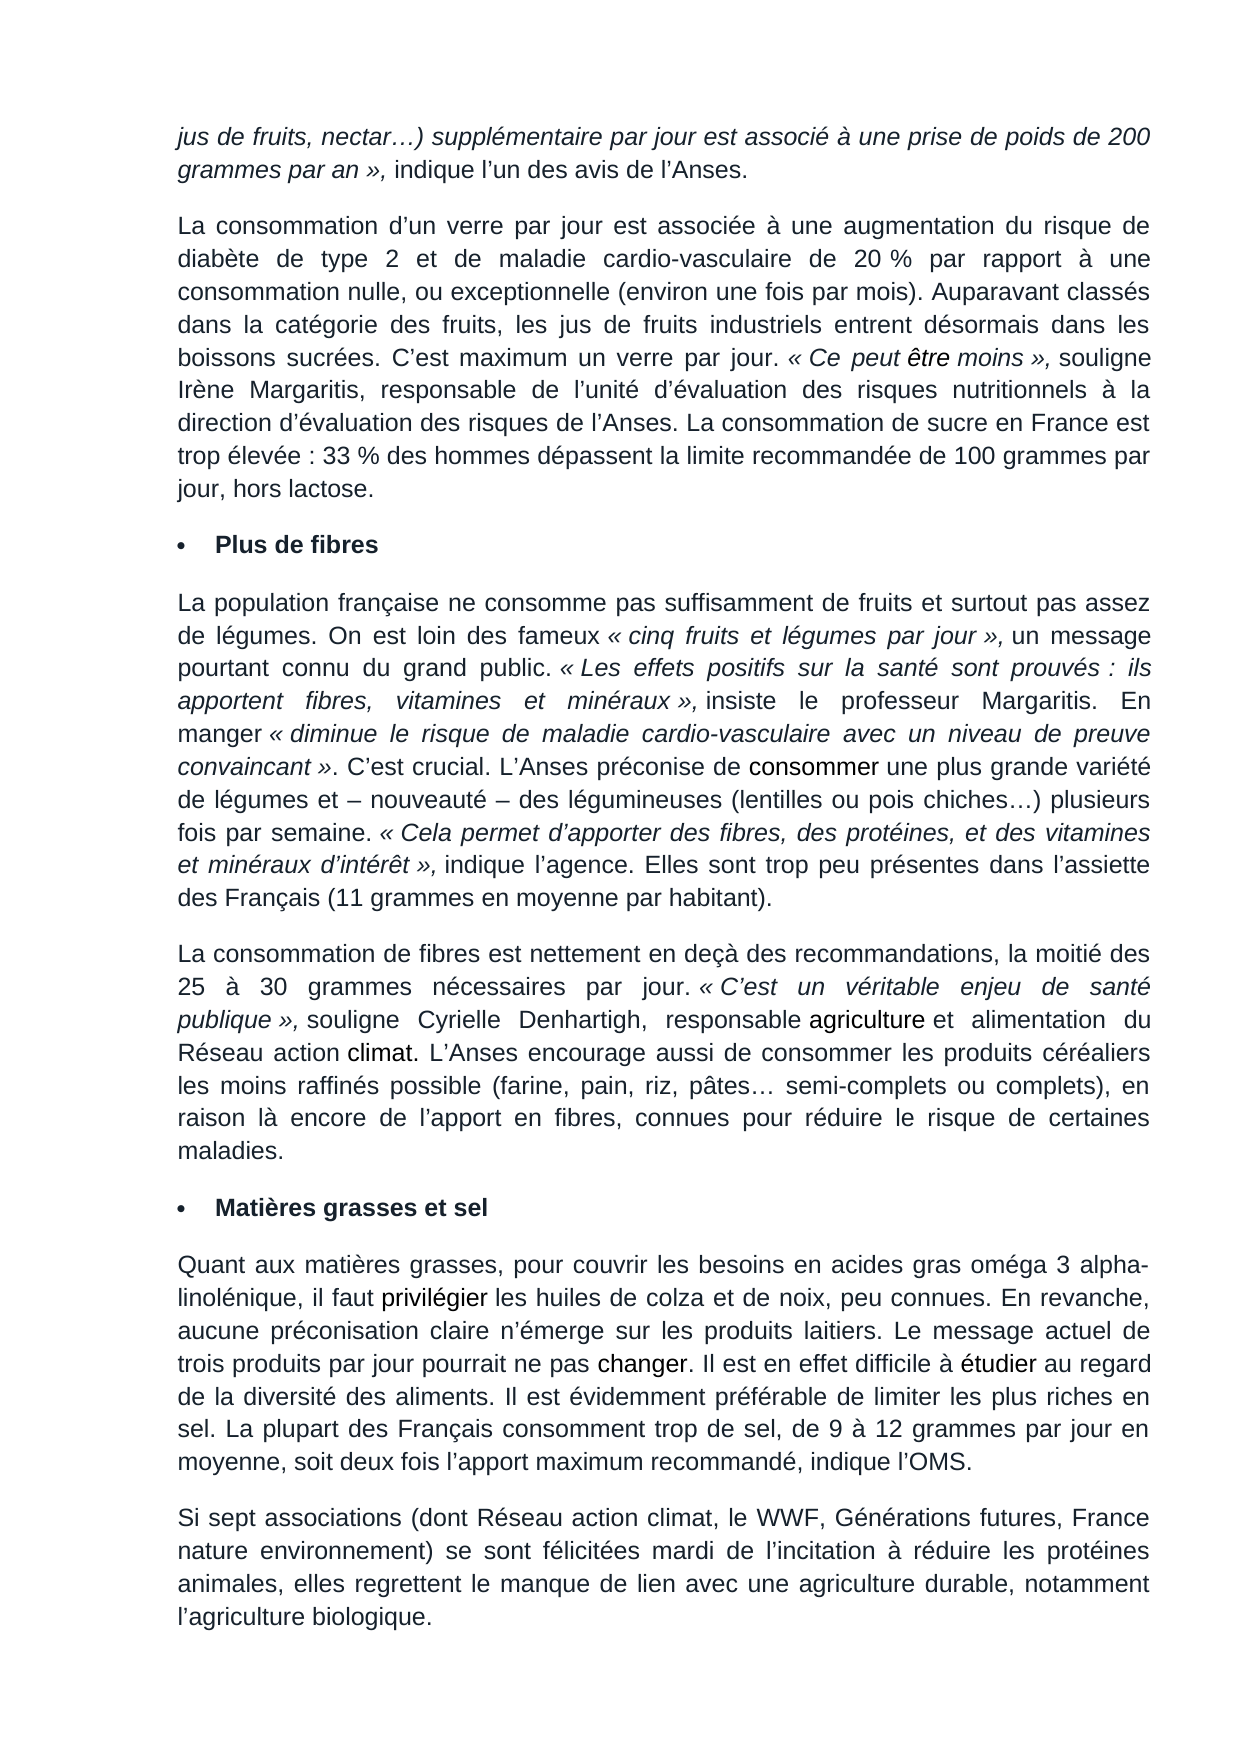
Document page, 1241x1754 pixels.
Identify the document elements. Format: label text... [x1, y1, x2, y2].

list Plus de fibres [177, 526, 1152, 559]
text Si sept associations (dont Réseau action climat, le WWF, Générations futures, France nature environnement) se sont félicitées mardi de l’incitation à réduire les protéines animales, elles regrettent le manque de lien avec une agriculture durable, notamment l’agriculture biologique. [177, 1499, 1152, 1631]
text Quant aux matières grasses, pour couvrir les besoins en acides gras oméga 3 alpha-linolénique, il faut privilégier les huiles de colza et de noix, peu connues. En revanche, aucune préconisation claire n’émerge sur les produits laitiers. Le message actuel de trois produits par jour pourrait ne pas changer. Il est en effet difficile à étudier au regard de la diversité des aliments. Il est évidemment préférable de limiter les plus riches en sel. La plupart des Français consomment trop de sel, de 9 à 12 grammes par jour en moyenne, soit deux fois l’apport maximum recommandé, indique l’OMS. [177, 1246, 1152, 1476]
list Matières grasses et sel [177, 1188, 1152, 1221]
text La consommation d’un verre par jour est associée à une augmentation du risque de diabète de type 2 et de maladie cardio-vasculaire de 20 % par rapport à une consommation nulle, ou exceptionnelle (environ une fois par mois). Auparavant classés dans la catégorie des fruits, les jus de fruits industriels entrent désormais dans les boissons sucrées. C’est maximum un verre par jour. « Ce peut être moins », souligne Irène Margaritis, responsable de l’unité d’évaluation des risques nutritionnels à la direction d’évaluation des risques de l’Anses. La consommation de sucre en France est trop élevée : 33 % des hommes dépassent la limite recommandée de 100 grammes par jour, hors lactose. [177, 207, 1152, 502]
text La population française ne consomme pas suffisamment de fruits et surtout pas assez de légumes. On est loin des fameux « cinq fruits et légumes par jour », un message pourtant connu du grand public. « Les effets positifs sur la santé sont prouvés : ils apportent fibres, vitamines et minéraux », insiste le professeur Margaritis. En manger « diminue le risque de maladie cardio-vasculaire avec un niveau de preuve convaincant ». C’est crucial. L’Anses préconise de consommer une plus grande variété de légumes et – nouveauté – des légumineuses (lentilles ou pois chiches…) plusieurs fois par semaine. « Cela permet d’apporter des fibres, des protéines, et des vitamines et minéraux d’intérêt », indique l’agence. Elles sont trop peu présentes dans l’assiette des Français (11 grammes en moyenne par habitant). [177, 584, 1152, 912]
text La consommation de fibres est nettement en deçà des recommandations, la moitié des 25 à 30 grammes nécessaires par jour. « C’est un véritable enjeu de santé publique », souligne Cyrielle Denhartigh, responsable agriculture et alimentation du Réseau action climat. L’Anses encourage aussi de consommer les produits céréaliers les moins raffinés possible (farine, pain, riz, pâtes… semi-complets ou complets), en raison là encore de l’apport en fibres, connues pour réduire le risque de certaines maladies. [177, 935, 1152, 1165]
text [177, 118, 1152, 184]
